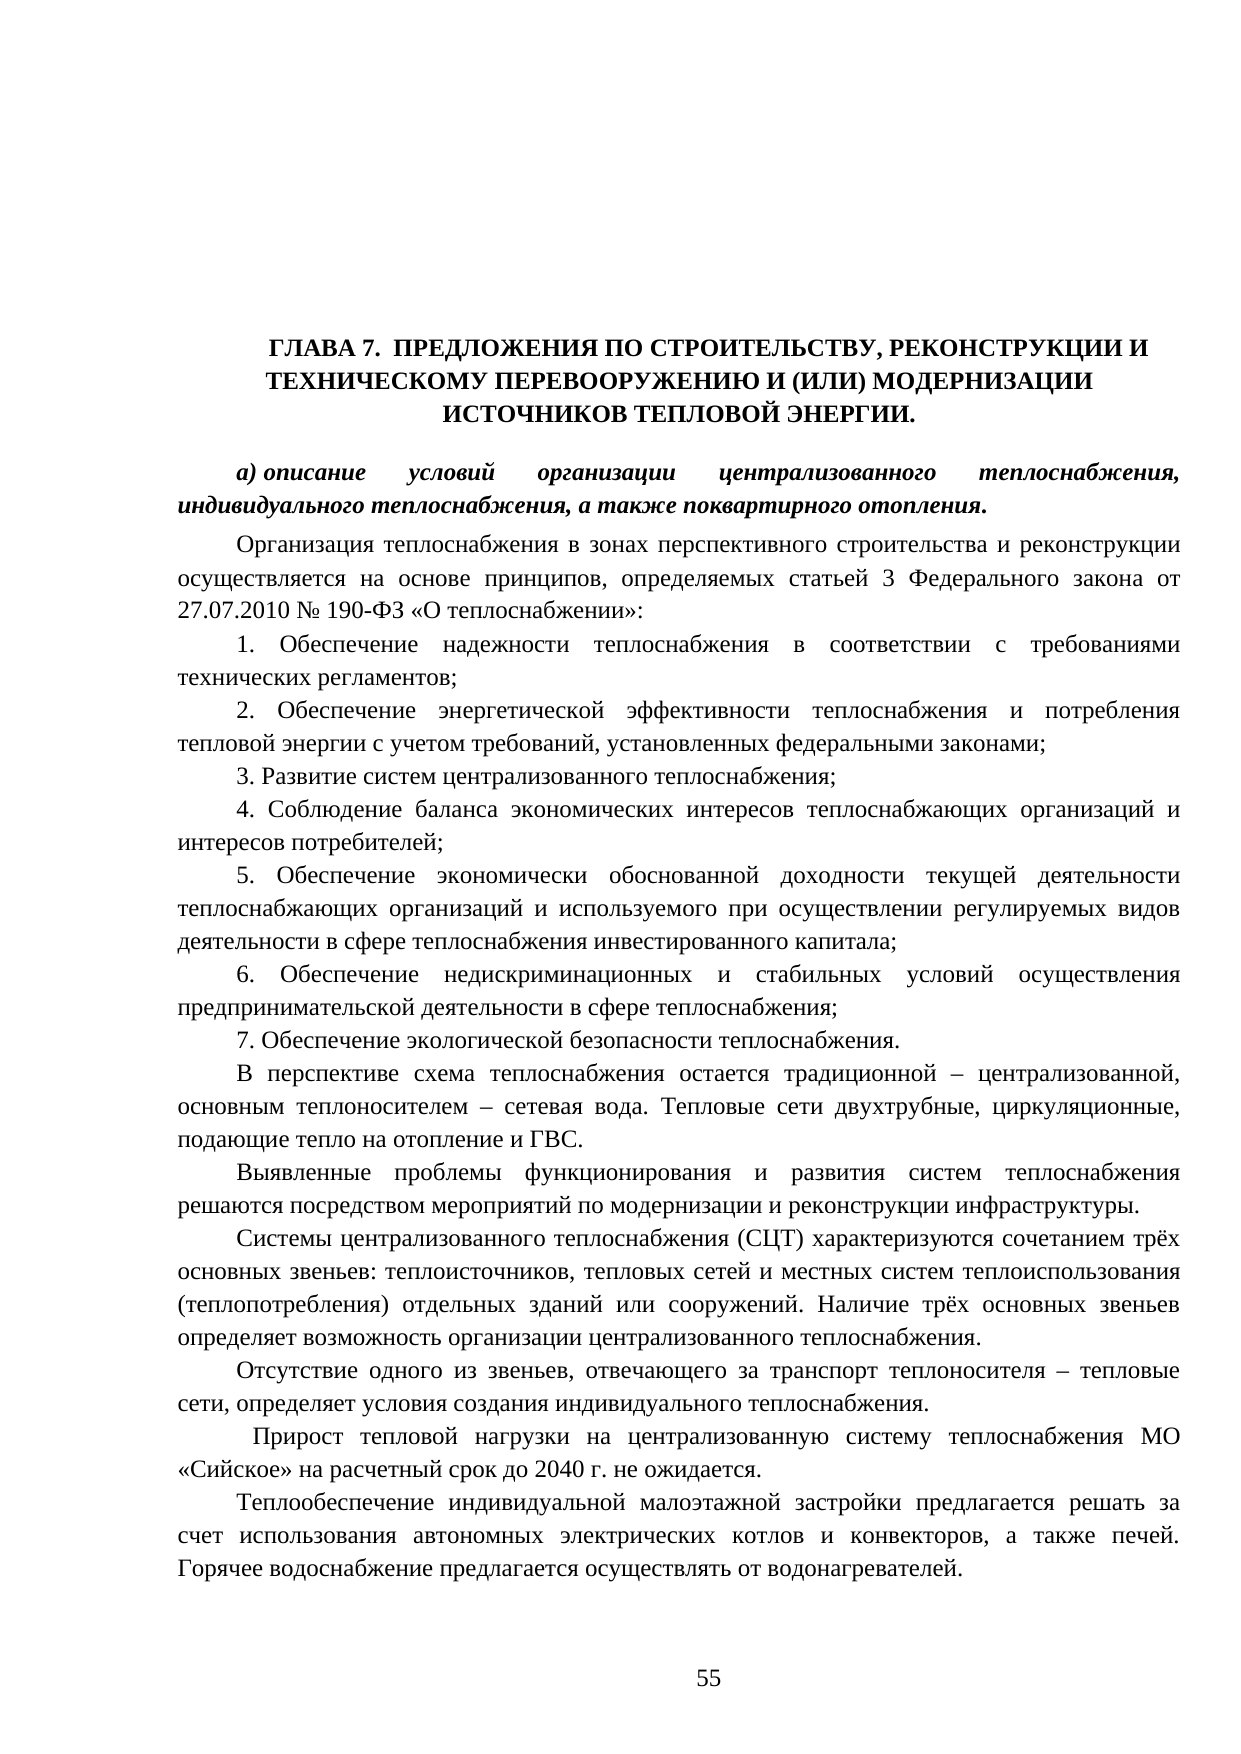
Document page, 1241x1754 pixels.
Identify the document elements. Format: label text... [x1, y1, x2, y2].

text Системы централизованного теплоснабжения (СЦТ) характеризуются сочетанием трёх основных звеньев: теплоисточников, тепловых сетей и местных систем теплоиспользования (теплопотребления) отдельных зданий или сооружений. Наличие трёх основных звеньев определяет возможность организации централизованного теплоснабжения. [177, 1223, 1181, 1351]
text В перспективе схема теплоснабжения остается традиционной – централизованной, основным теплоносителем – сетевая вода. Тепловые сети двухтрубные, циркуляционные, подающие тепло на отопление и ГВС. [177, 1058, 1181, 1153]
text Выявленные проблемы функционирования и развития систем теплоснабжения решаются посредством мероприятий по модернизации и реконструкции инфраструктуры. [177, 1157, 1181, 1219]
text 6. Обеспечение недискриминационных и стабильных условий осуществления предпринимательской деятельности в сфере теплоснабжения; [177, 959, 1181, 1021]
text Прирост тепловой нагрузки на централизованную систему теплоснабжения МО «Сийское» на расчетный срок до 2040 г. не ожидается. [177, 1421, 1181, 1483]
text Теплообеспечение индивидуальной малоэтажной застройки предлагается решать за счет использования автономных электрических котлов и конвекторов, а также печей. Горячее водоснабжение предлагается осуществлять от водонагревателей. [177, 1487, 1181, 1582]
text ГЛАВА 7. ПРЕДЛОЖЕНИЯ ПО СТРОИТЕЛЬСТВУ, РЕКОНСТРУКЦИИ И ТЕХНИЧЕСКОМУ ПЕРЕВООРУЖЕНИЮ И (ИЛИ) МОДЕРНИЗАЦИИ ИСТОЧНИКОВ ТЕПЛОВОЙ ЭНЕРГИИ. [177, 333, 1181, 428]
text 2. Обеспечение энергетической эффективности теплоснабжения и потребления тепловой энергии с учетом требований, установленных федеральными законами; [177, 695, 1181, 756]
text Отсутствие одного из звеньев, отвечающего за транспорт теплоносителя – тепловые сети, определяет условия создания индивидуального теплоснабжения. [177, 1355, 1181, 1417]
text Организация теплоснабжения в зонах перспективного строительства и реконструкции осуществляется на основе принципов, определяемых статьей 3 Федерального закона от 27.07.2010 № 190-ФЗ «О теплоснабжении»: [177, 529, 1181, 624]
text 4. Соблюдение баланса экономических интересов теплоснабжающих организаций и интересов потребителей; [177, 794, 1181, 856]
text 5. Обеспечение экономически обоснованной доходности текущей деятельности теплоснабжающих организаций и используемого при осуществлении регулируемых видов деятельности в сфере теплоснабжения инвестированного капитала; [177, 860, 1181, 954]
subtitle а) описание условий организации централизованного теплоснабжения, индивидуального теплоснабжения, а также поквартирного отопления. [177, 457, 1181, 519]
text 7. Обеспечение экологической безопасности теплоснабжения. [177, 1025, 1181, 1054]
text 3. Развитие систем централизованного теплоснабжения; [177, 761, 1181, 789]
text 1. Обеспечение надежности теплоснабжения в соответствии с требованиями технических регламентов; [177, 629, 1181, 690]
